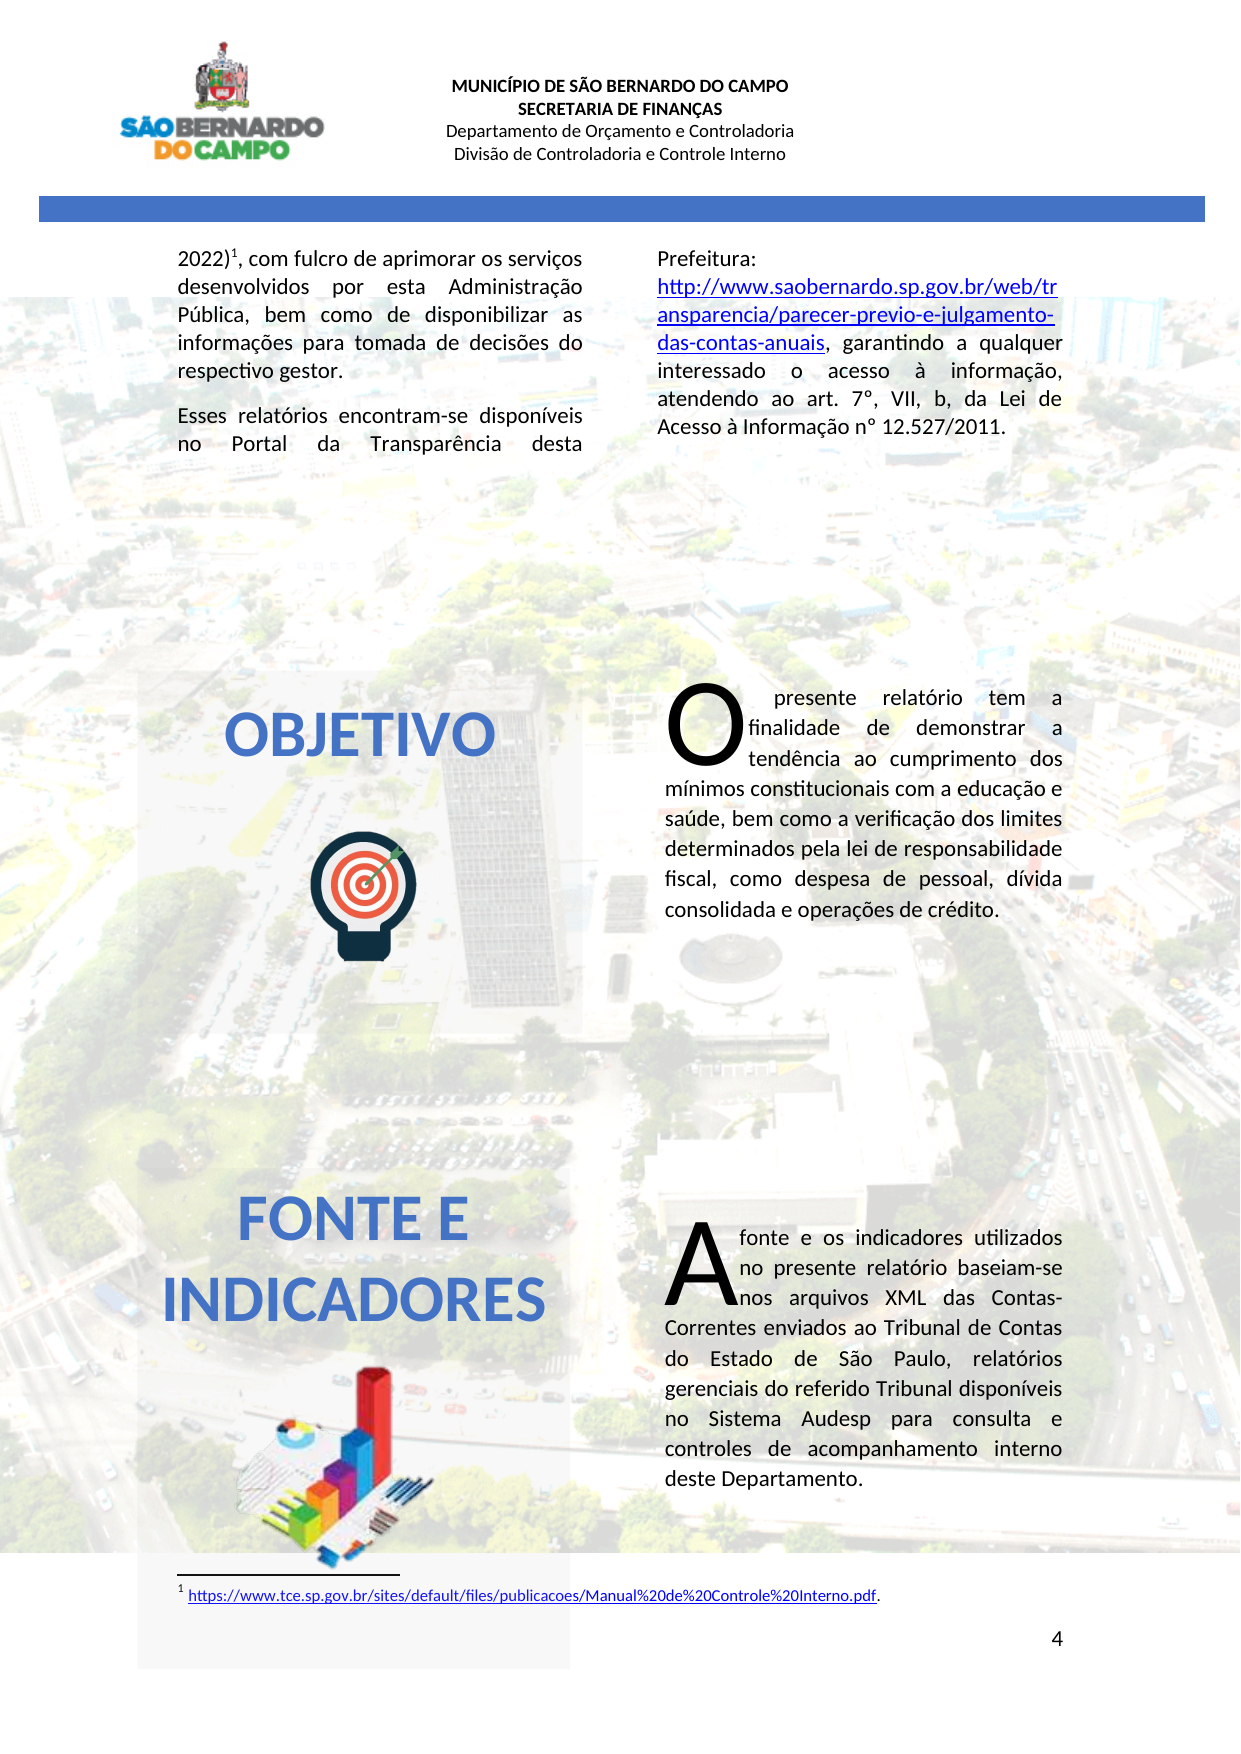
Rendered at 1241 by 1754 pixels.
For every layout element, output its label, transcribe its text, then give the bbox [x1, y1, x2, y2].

text Esses relatórios encontram-se disponíveis no Portal da Transparência desta Prefeitura: http://www.saobernardo.sp.gov.br/web/transparencia/parecer-previo-e-julgamento-das-contas-anuais, garantindo a qualquer interessado o acesso à informação, atendendo ao art. 7º, VII, b, da Lei de Acesso à Informação nº 12.527/2011. [657, 244, 1063, 441]
picture [223, 772, 497, 986]
text Esses relatórios encontram-se disponíveis no Portal da Transparência desta Prefeitura: http://www.saobernardo.sp.gov.br/web/transparencia/parecer-previo-e-julgamento-das-contas-anuais, garantindo a qualquer interessado o acesso à informação, atendendo ao art. 7º, VII, b, da Lei de Acesso à Informação nº 12.527/2011. [177, 401, 583, 457]
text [177, 244, 583, 384]
picture [152, 1338, 559, 1642]
text presente relatório tem a finalidade de demonstrar a tendência ao cumprimento dos mínimos constitucionais com a educação e saúde, bem como a verificação dos limites determinados pela lei de responsabilidade fiscal, como despesa de pessoal, dívida consolidada e operações de crédito. [664, 683, 1063, 923]
text fonte e os indicadores utilizados no presente relatório baseiam-se nos arquivos XML das Contas-Correntes enviados ao Tribunal de Contas do Estado de São Paulo, relatórios gerenciais do referido Tribunal disponíveis no Sistema Audesp para consulta e controles de acompanhamento interno deste Departamento. [664, 1223, 1063, 1492]
